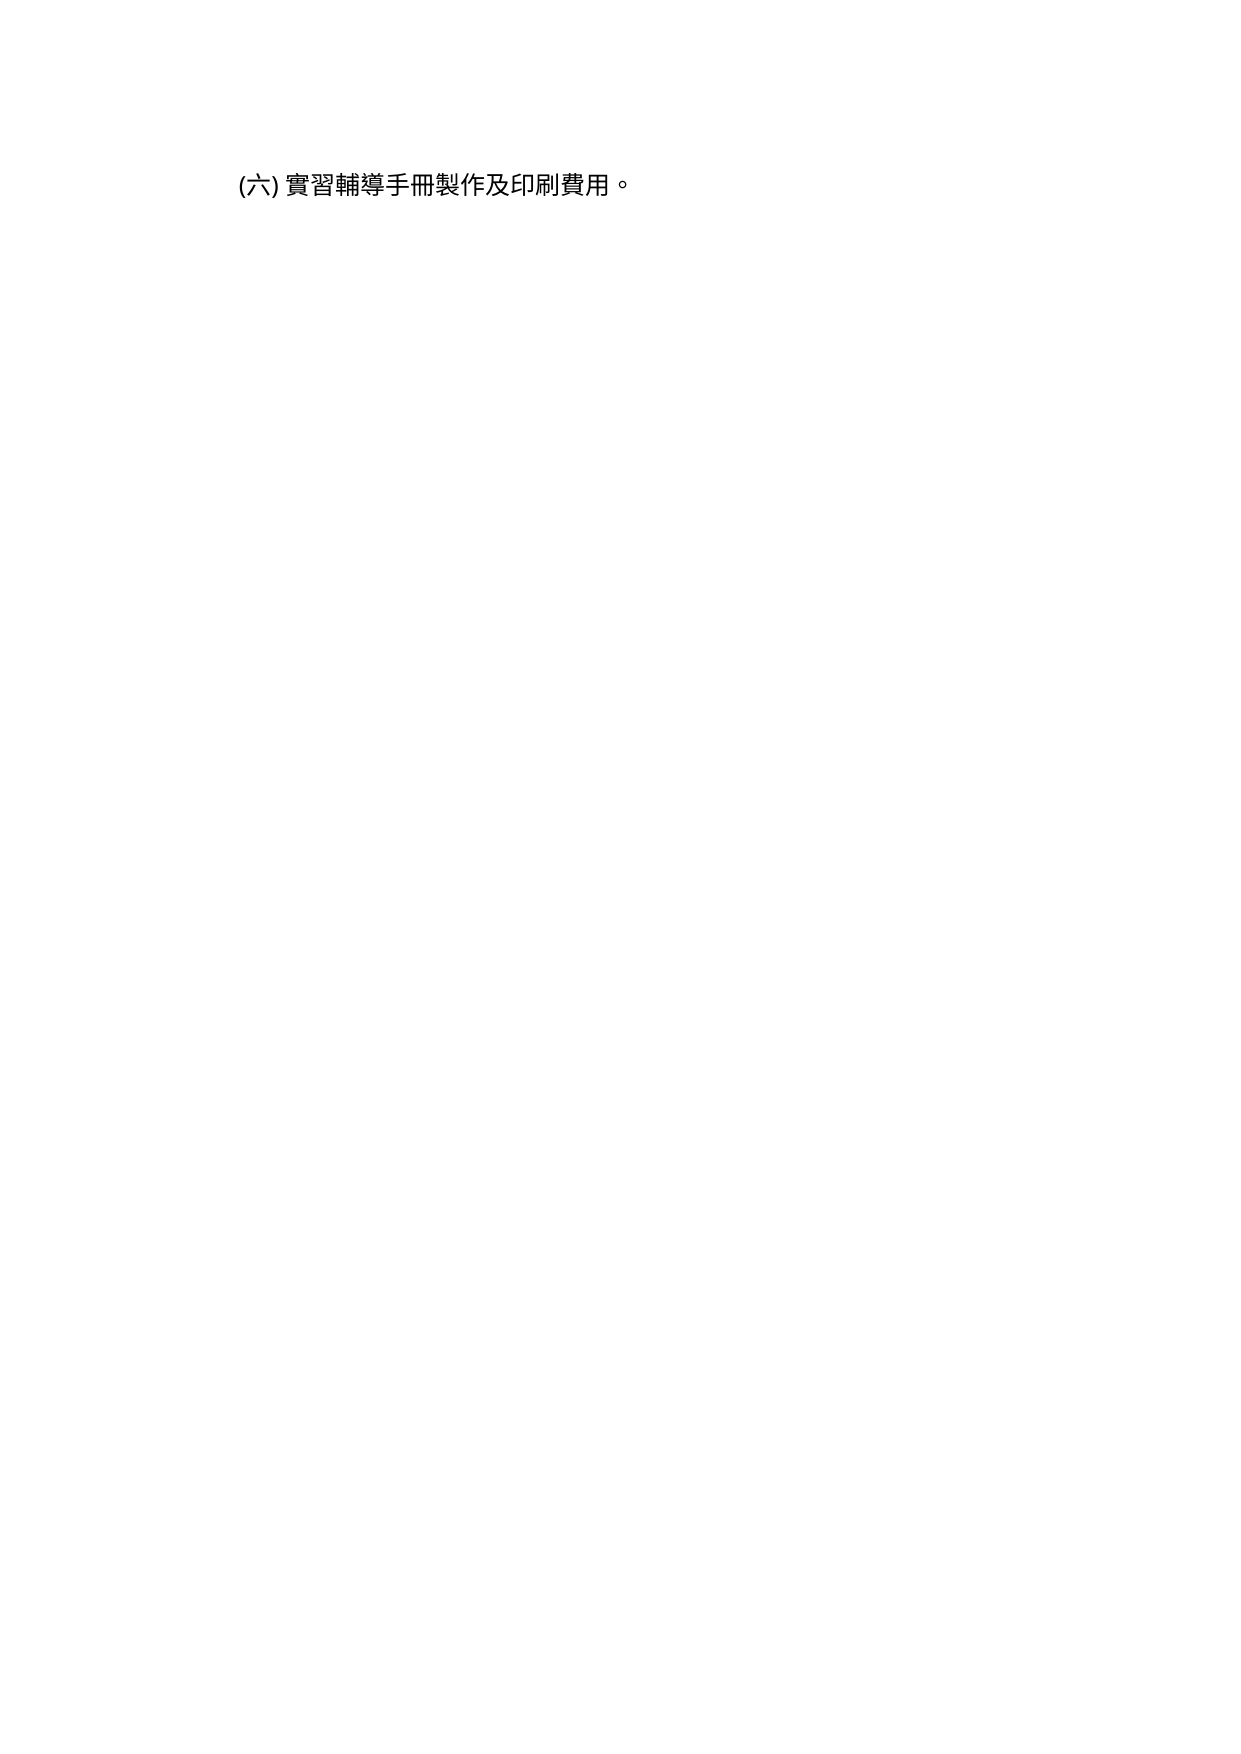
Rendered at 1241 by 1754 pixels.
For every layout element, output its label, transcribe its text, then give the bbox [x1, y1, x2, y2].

text (六) 實習輔導手冊製作及印刷費用。 [238, 164, 1053, 202]
